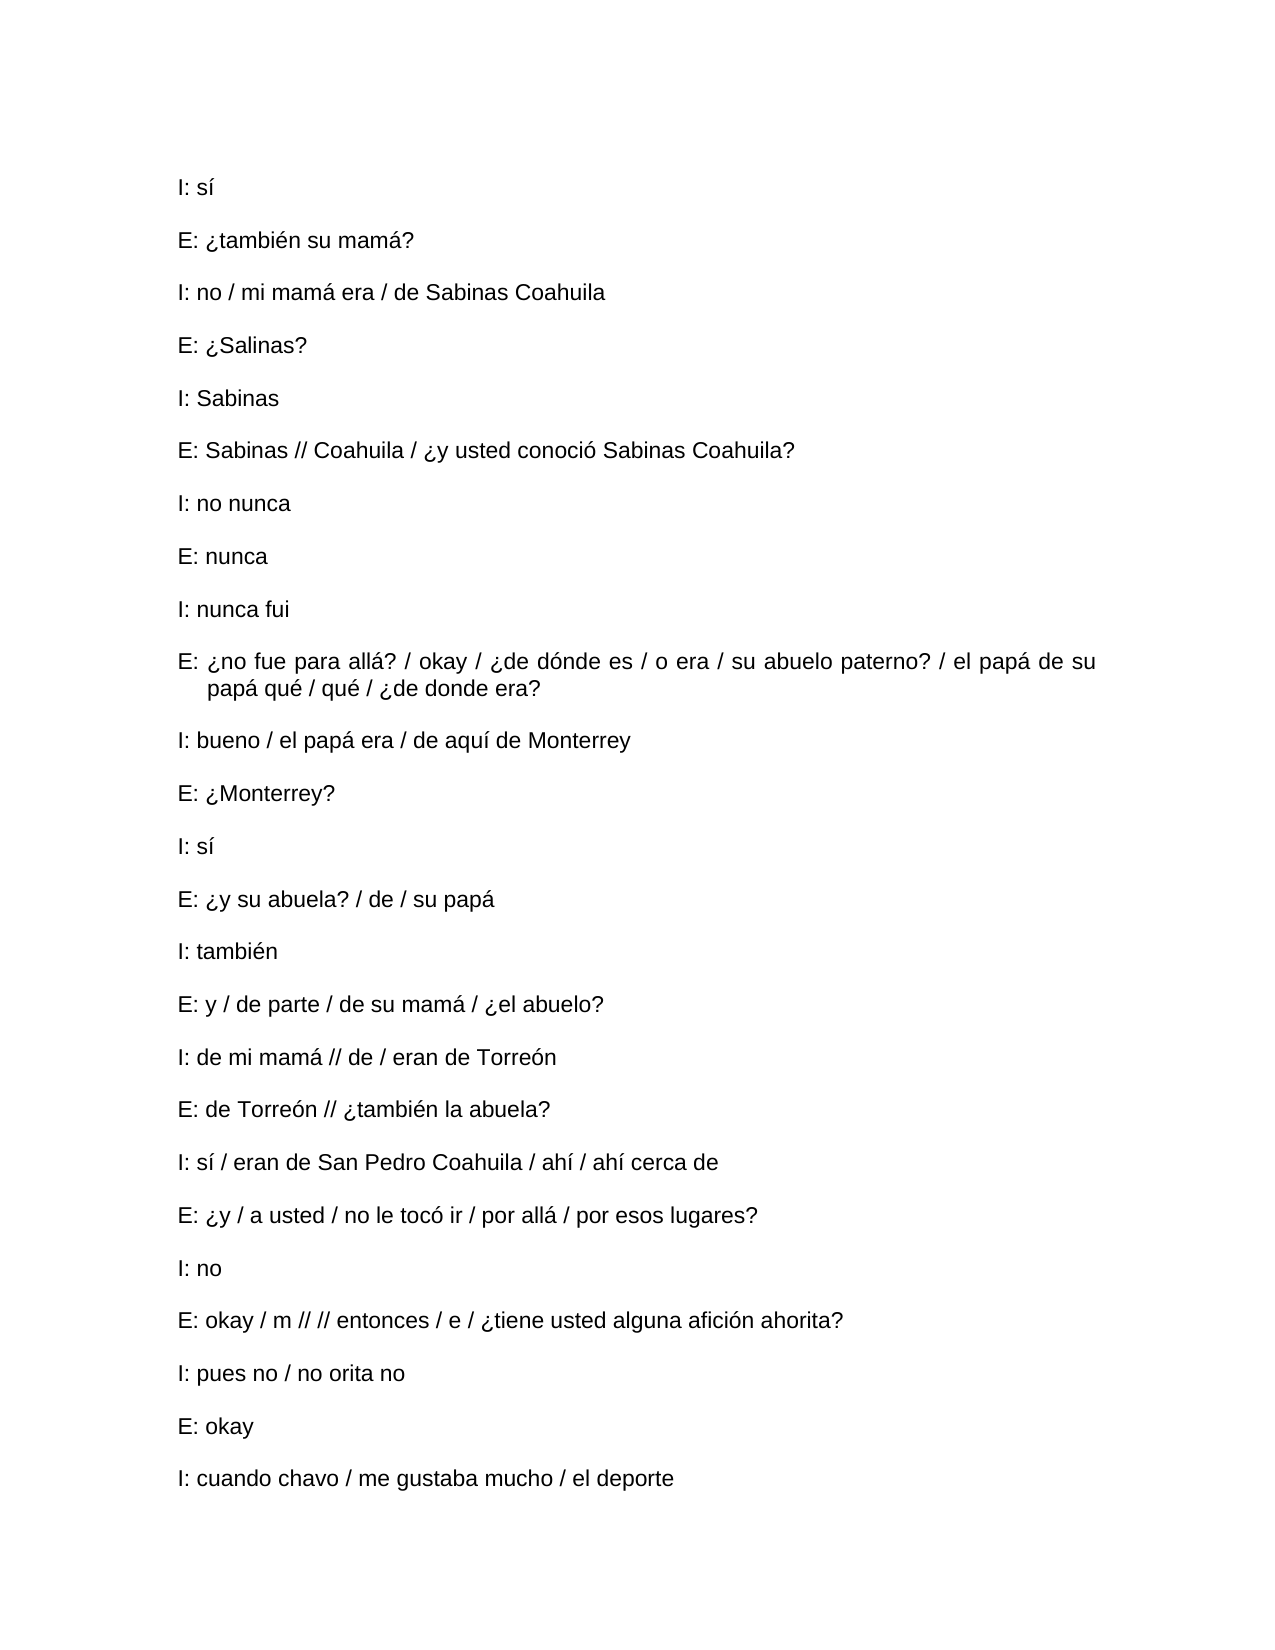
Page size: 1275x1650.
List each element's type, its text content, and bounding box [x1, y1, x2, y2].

text E: okay / m // // entonces / e / ¿tiene usted alguna afición ahorita? [177, 1307, 1098, 1333]
text I: pues no / no orita no [177, 1360, 1098, 1386]
text E: ¿Monterrey? [177, 780, 1098, 806]
text I: sí / eran de San Pedro Coahuila / ahí / ahí cerca de [177, 1149, 1098, 1175]
text E: ¿Salinas? [177, 332, 1098, 358]
text I: no nunca [177, 490, 1098, 517]
text I: de mi mamá // de / eran de Torreón [177, 1044, 1098, 1070]
text I: bueno / el papá era / de aquí de Monterrey [177, 727, 1098, 754]
text E: ¿no fue para allá? / okay / ¿de dónde es / o era / su abuelo paterno? / el papá de su papá qué / qué / ¿de donde era? [177, 648, 1098, 701]
text E: nunca [177, 543, 1098, 569]
text E: ¿y / a usted / no le tocó ir / por allá / por esos lugares? [177, 1202, 1098, 1228]
text I: Sabinas [177, 385, 1098, 411]
text I: sí [177, 174, 1098, 200]
text I: nunca fui [177, 596, 1098, 622]
text I: no [177, 1254, 1098, 1281]
text E: ¿y su abuela? / de / su papá [177, 886, 1098, 912]
text E: ¿también su mamá? [177, 227, 1098, 253]
text E: de Torreón // ¿también la abuela? [177, 1096, 1098, 1123]
text E: y / de parte / de su mamá / ¿el abuelo? [177, 991, 1098, 1017]
text I: no / mi mamá era / de Sabinas Coahuila [177, 279, 1098, 306]
text I: sí [177, 833, 1098, 859]
text I: cuando chavo / me gustaba mucho / el deporte [177, 1465, 1098, 1492]
text E: Sabinas // Coahuila / ¿y usted conoció Sabinas Coahuila? [177, 437, 1098, 464]
text I: también [177, 938, 1098, 964]
text E: okay [177, 1413, 1098, 1439]
